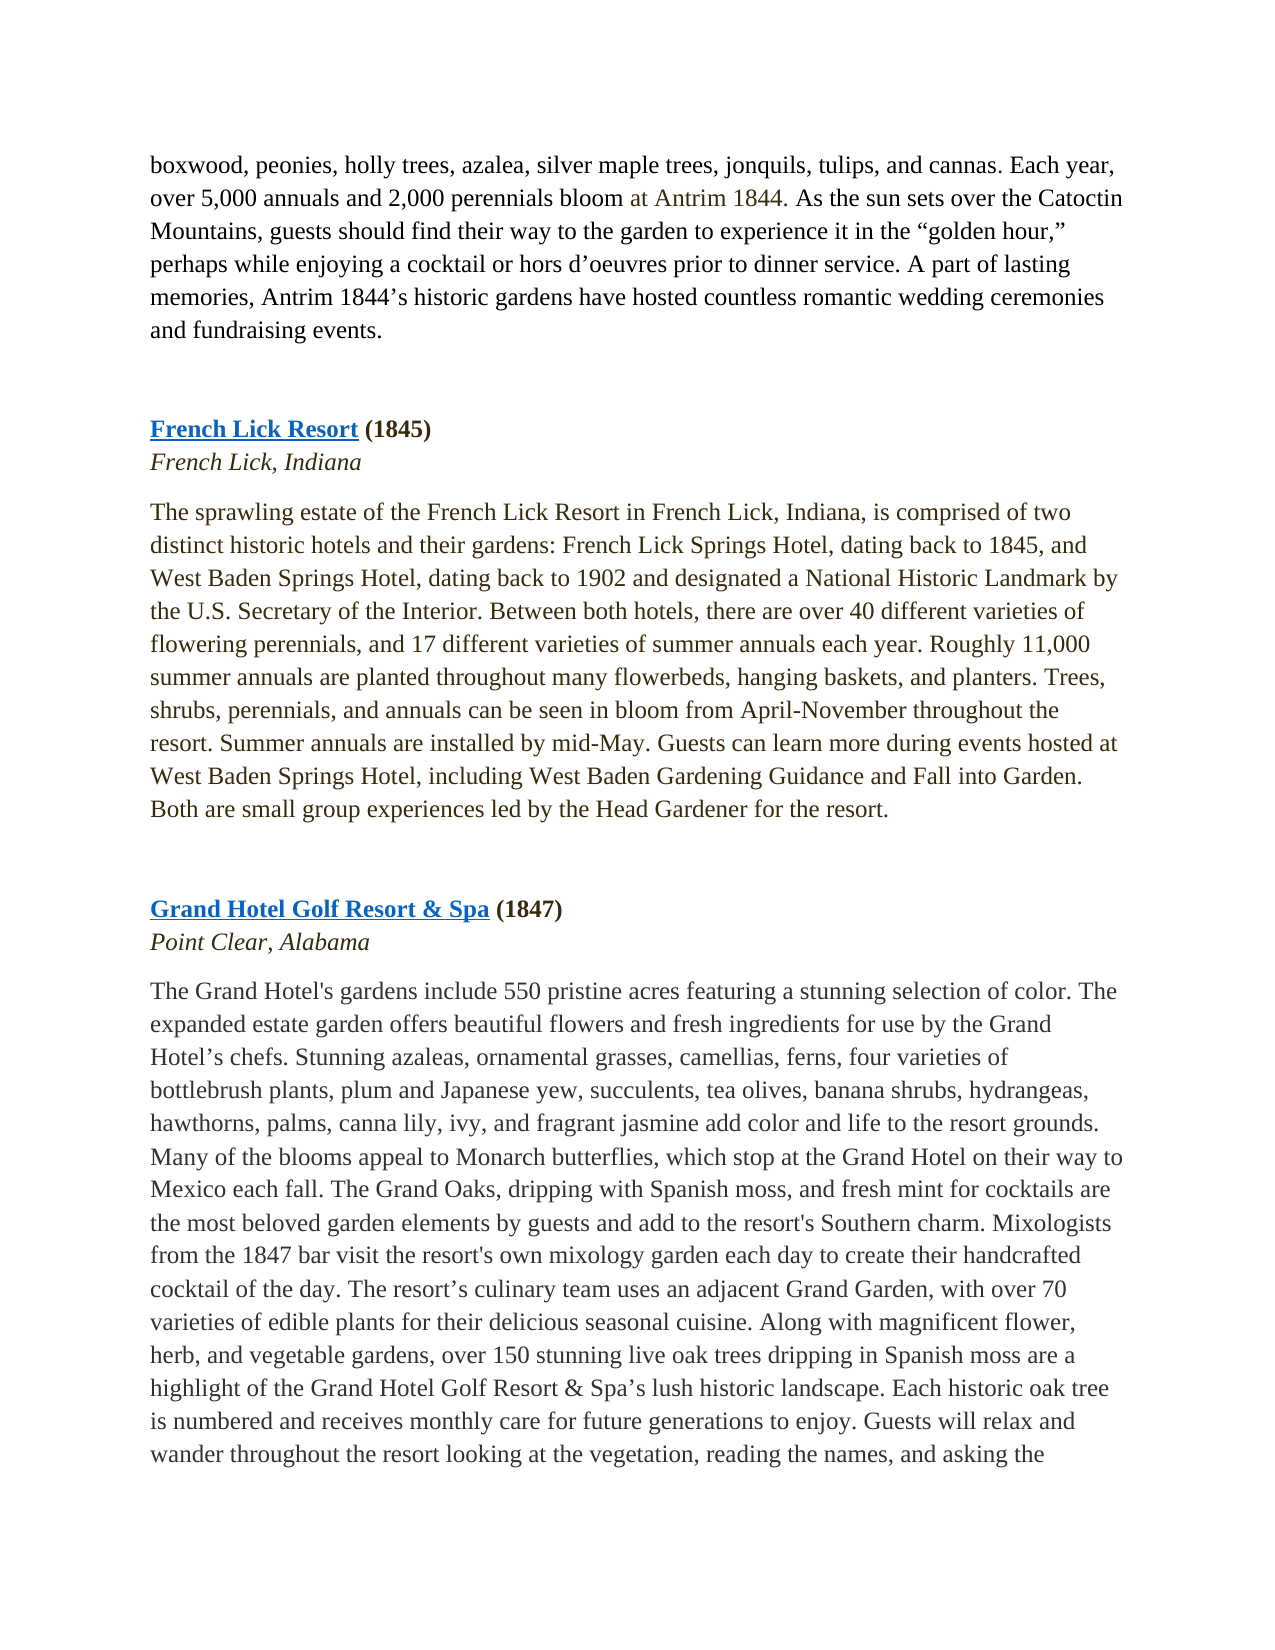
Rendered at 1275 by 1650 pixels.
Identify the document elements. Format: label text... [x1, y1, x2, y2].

text The sprawling estate of the French Lick Resort in French Lick, Indiana, is comprised of two distinct historic hotels and their gardens: French Lick Springs Hotel, dating back to 1845, and West Baden Springs Hotel, dating back to 1902 and designated a National Historic Landmark by the U.S. Secretary of the Interior. Between both hotels, there are over 40 different varieties of flowering perennials, and 17 different varieties of summer annuals each year. Roughly 11,000 summer annuals are planted throughout many flowerbeds, hanging baskets, and planters. Trees, shrubs, perennials, and annuals can be seen in bloom from April-November throughout the resort. Summer annuals are installed by mid-May. Guests can learn more during events hosted at West Baden Springs Hotel, including West Baden Gardening Guidance and Fall into Garden. Both are small group experiences led by the Head Gardener for the resort. [150, 497, 1125, 823]
text French Lick Resort (1845) French Lick, Indiana [150, 414, 1125, 476]
text Grand Hotel Golf Resort & Spa (1847) Point Clear, Alabama [150, 894, 1125, 956]
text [150, 150, 1125, 344]
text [150, 976, 1125, 1467]
